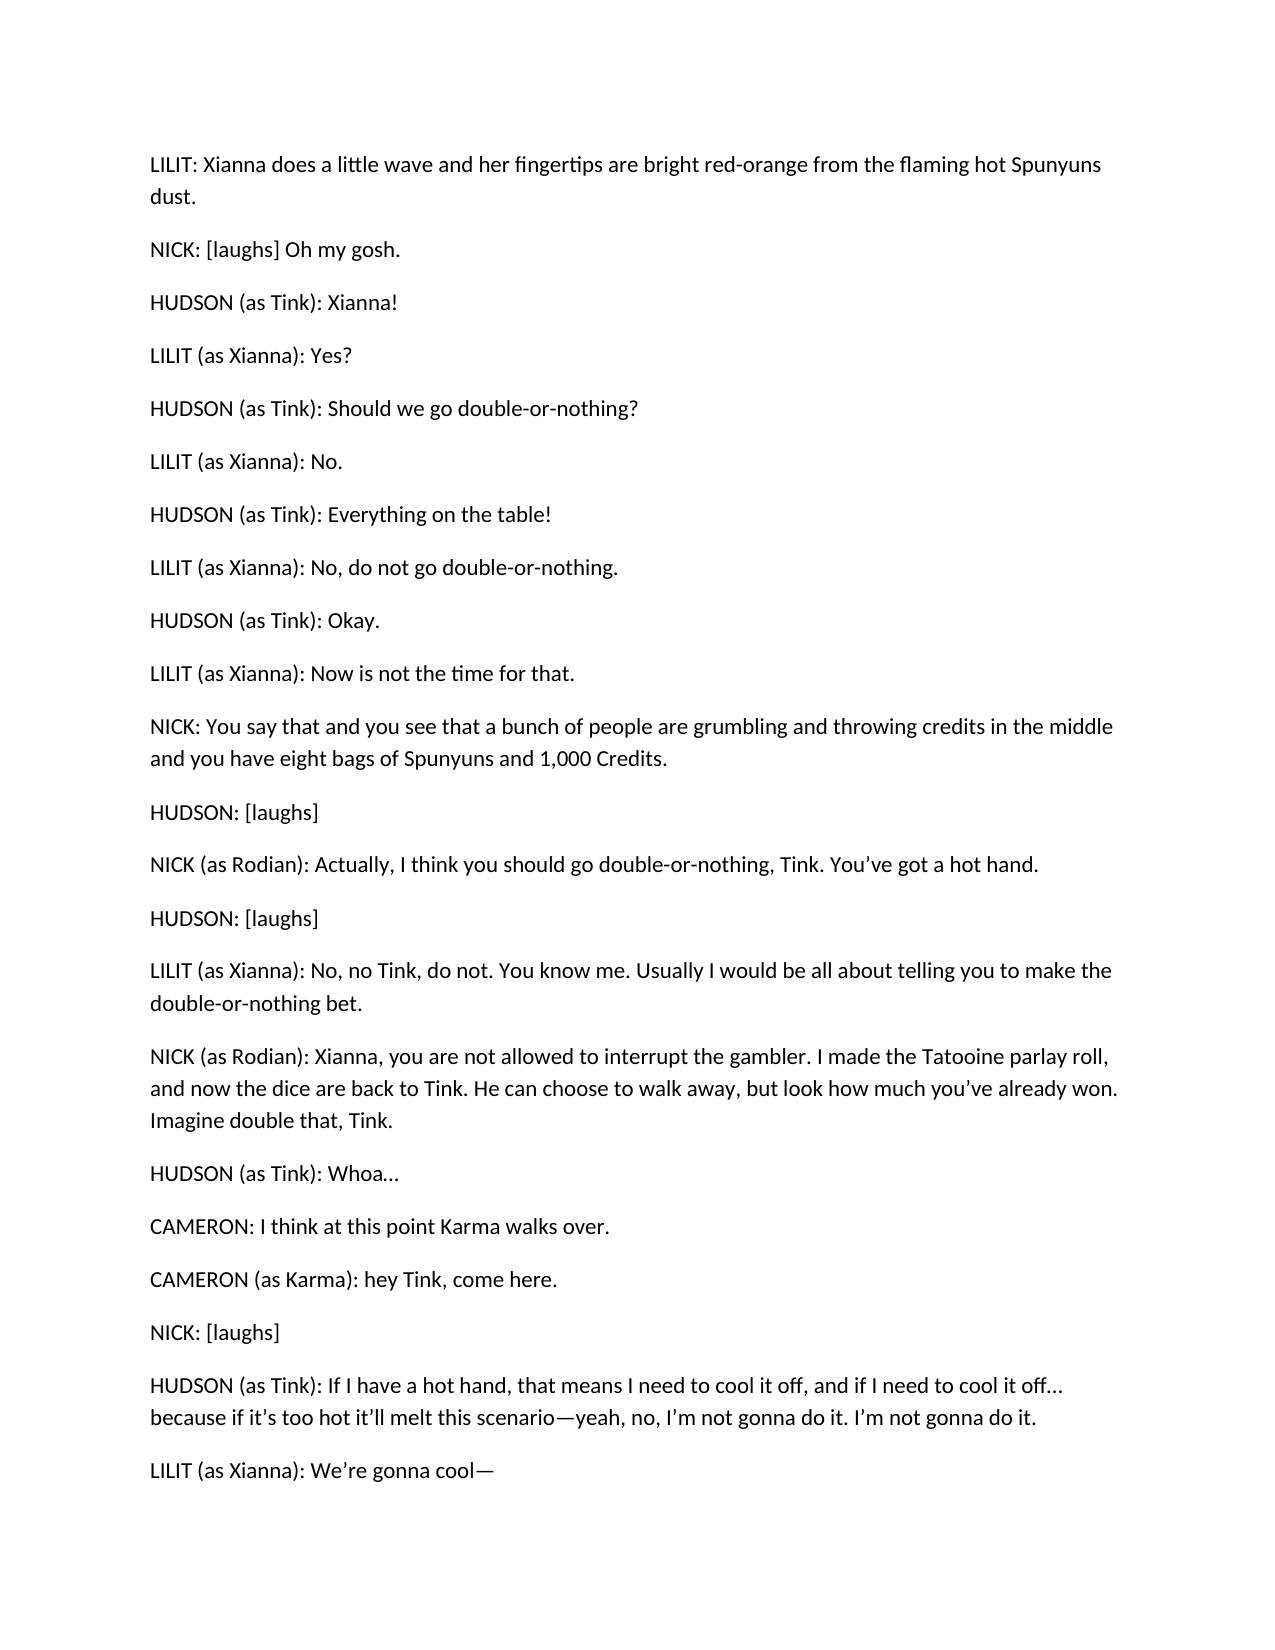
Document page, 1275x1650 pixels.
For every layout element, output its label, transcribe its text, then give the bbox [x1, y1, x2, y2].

text HUDSON (as Tink): Everything on the table! [150, 500, 1125, 528]
text LILIT (as Xianna): We’re gonna cool— [150, 1457, 1125, 1484]
text NICK: [laughs] Oh my gosh. [150, 235, 1125, 263]
text HUDSON: [laughs] [150, 904, 1125, 932]
text HUDSON (as Tink): If I have a hot hand, that means I need to cool it off, and if I need to cool it off… because if it’s too hot it’ll melt this scenario—yeah, no, I’m not gonna do it. I’m not gonna do it. [150, 1371, 1125, 1432]
text CAMERON (as Karma): hey Tink, come here. [150, 1265, 1125, 1293]
text LILIT (as Xianna): Now is not the time for that. [150, 659, 1125, 687]
text LILIT (as Xianna): No. [150, 447, 1125, 475]
text NICK (as Rodian): Actually, I think you should go double-or-nothing, Tink. You’ve got a hot hand. [150, 851, 1125, 879]
text NICK (as Rodian): Xianna, you are not allowed to interrupt the gambler. I made the Tatooine parlay roll, and now the dice are back to Tink. He can choose to walk away, but look how much you’ve already won. Imagine double that, Tink. [150, 1042, 1125, 1134]
text NICK: [laughs] [150, 1318, 1125, 1346]
text LILIT (as Xianna): No, do not go double-or-nothing. [150, 553, 1125, 581]
text HUDSON: [laughs] [150, 798, 1125, 826]
text CAMERON: I think at this point Karma walks over. [150, 1212, 1125, 1240]
text NICK: You say that and you see that a bunch of people are grumbling and throwing credits in the middle and you have eight bags of Spunyuns and 1,000 Credits. [150, 712, 1125, 773]
text LILIT (as Xianna): No, no Tink, do not. You know me. Usually I would be all about telling you to make the double-or-nothing bet. [150, 957, 1125, 1017]
text HUDSON (as Tink): Should we go double-or-nothing? [150, 394, 1125, 422]
text LILIT: Xianna does a little wave and her fingertips are bright red-orange from the flaming hot Spunyuns dust. [150, 150, 1125, 210]
text HUDSON (as Tink): Okay. [150, 606, 1125, 634]
text HUDSON (as Tink): Whoa… [150, 1159, 1125, 1187]
text HUDSON (as Tink): Xianna! [150, 288, 1125, 316]
text LILIT (as Xianna): Yes? [150, 341, 1125, 369]
